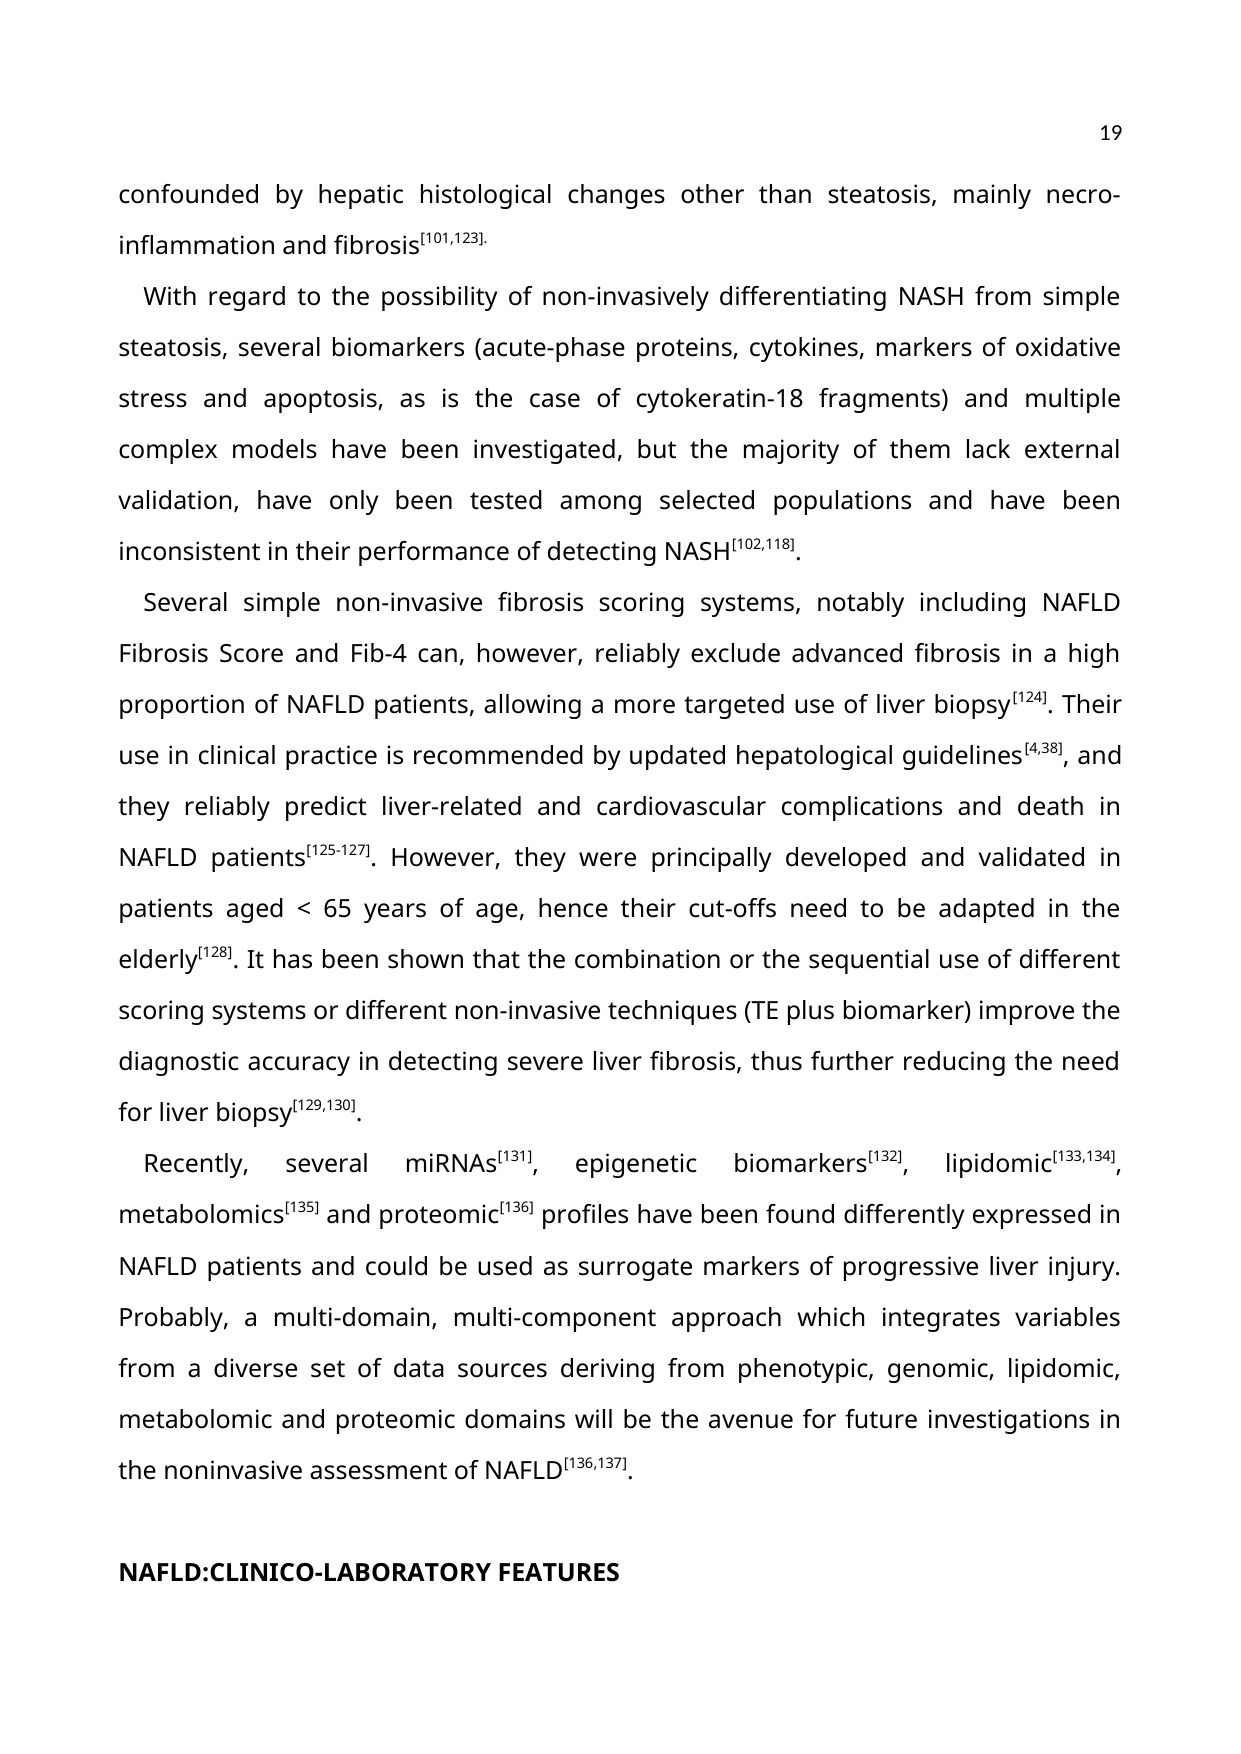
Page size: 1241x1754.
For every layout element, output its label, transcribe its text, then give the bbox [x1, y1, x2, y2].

text NAFLD:CLINICO-LABORATORY FEATURES [118, 1554, 1122, 1588]
text Recently, several miRNAs[131], epigenetic biomarkers[132], lipidomic[133,134], metabolomics[135] and proteomic[136] profiles have been found differently expressed in NAFLD patients and could be used as surrogate markers of progressive liver injury. Probably, a multi-domain, multi-component approach which integrates variables from a diverse set of data sources deriving from phenotypic, genomic, lipidomic, metabolomic and proteomic domains will be the avenue for future investigations in the noninvasive assessment of NAFLD[136,137]. [118, 1146, 1122, 1486]
text With regard to the possibility of non-invasively differentiating NASH from simple steatosis, several biomarkers (acute-phase proteins, cytokines, markers of oxidative stress and apoptosis, as is the case of cytokeratin-18 fragments) and multiple complex models have been investigated, but the majority of them lack external validation, have only been tested among selected populations and have been inconsistent in their performance of detecting NASH[102,118]. [118, 278, 1122, 568]
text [118, 176, 1122, 261]
text Several simple non-invasive fibrosis scoring systems, notably including NAFLD Fibrosis Score and Fib-4 can, however, reliably exclude advanced fibrosis in a high proportion of NAFLD patients, allowing a more targeted use of liver biopsy[124]. Their use in clinical practice is recommended by updated hepatological guidelines[4,38], and they reliably predict liver-related and cardiovascular complications and death in NAFLD patients[125-127]. However, they were principally developed and validated in patients aged < 65 years of age, hence their cut-offs need to be adapted in the elderly[128]. It has been shown that the combination or the sequential use of different scoring systems or different non-invasive techniques (TE plus biomarker) improve the diagnostic accuracy in detecting severe liver fibrosis, thus further reducing the need for liver biopsy[129,130]. [118, 585, 1122, 1129]
